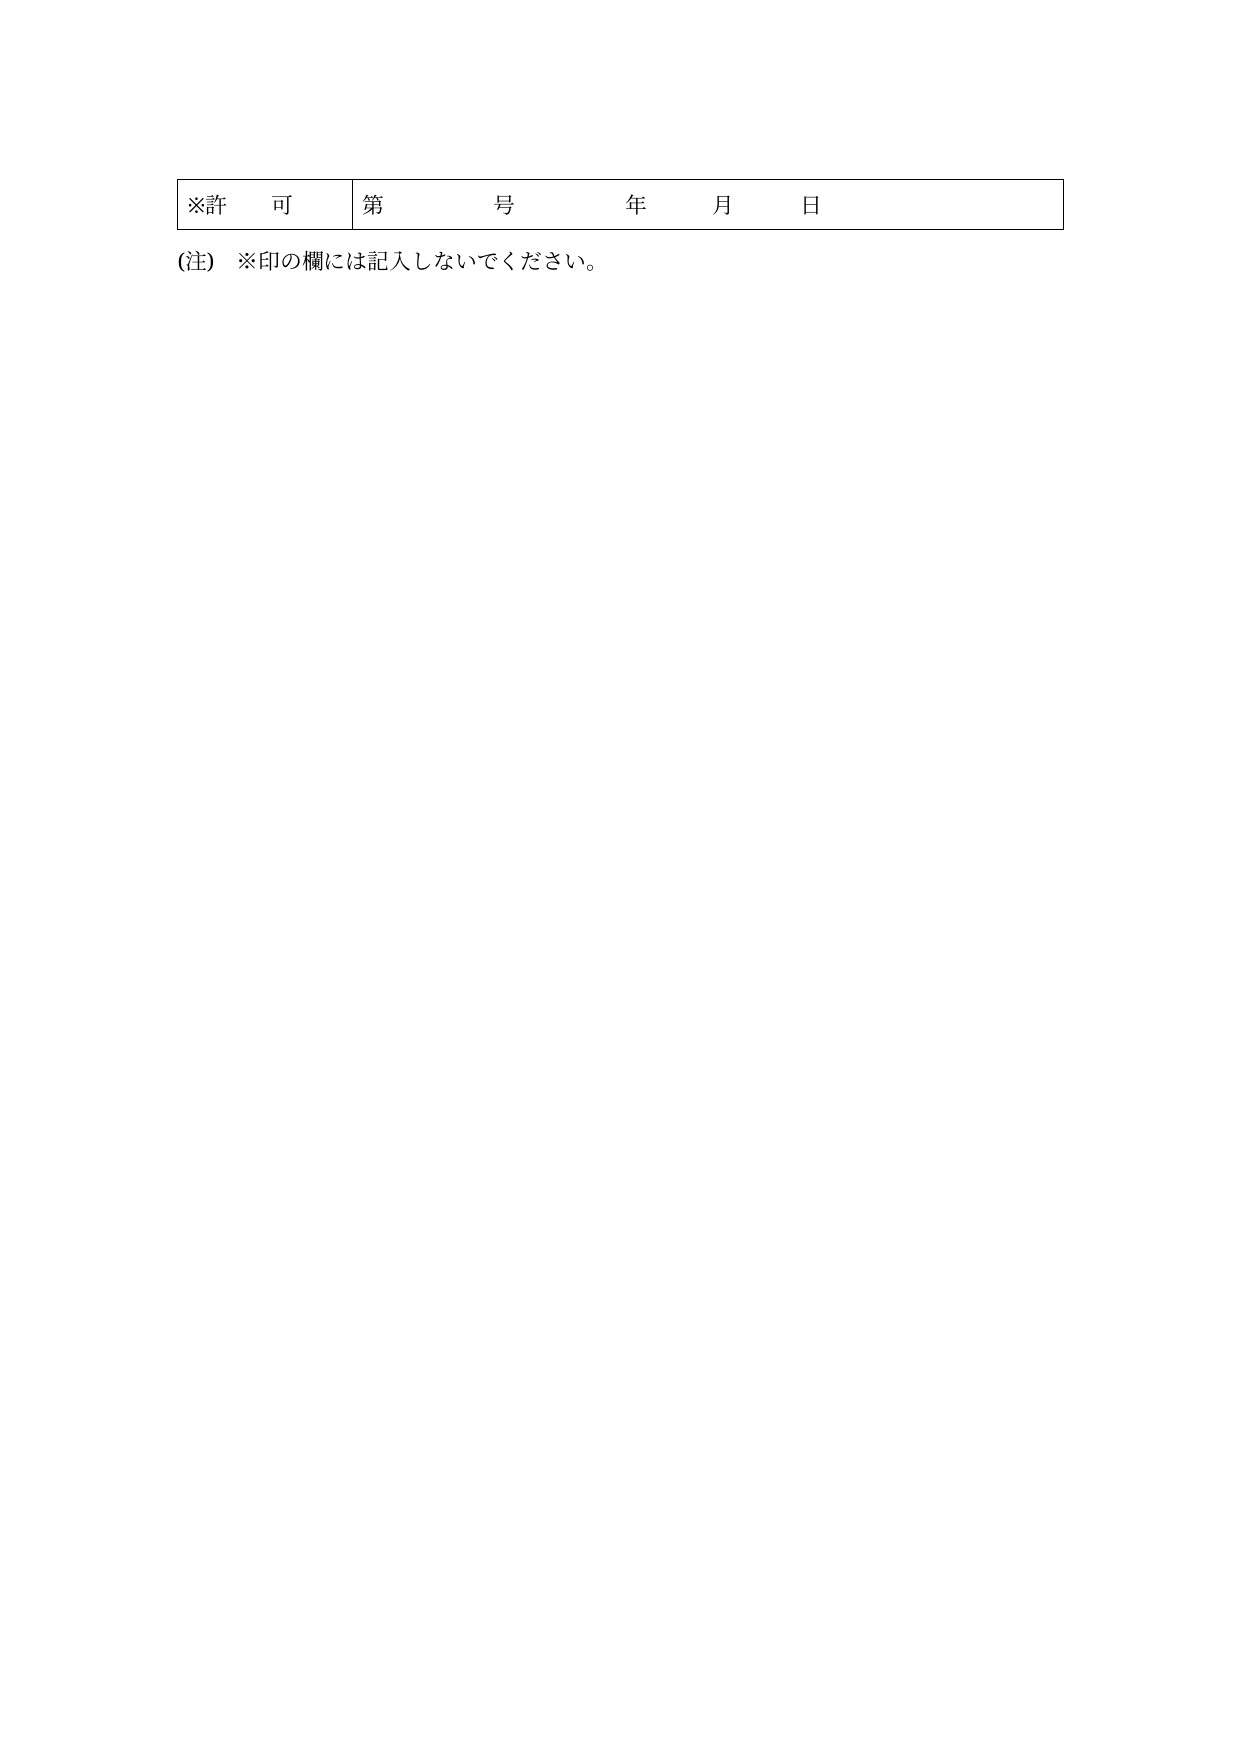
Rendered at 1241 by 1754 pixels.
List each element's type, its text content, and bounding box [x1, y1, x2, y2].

table_cell 第 号 年 月 日 [353, 180, 1063, 229]
text (注) ※印の欄には記入しないでください。 [177, 243, 1063, 277]
table_cell ※許可 [178, 180, 352, 229]
